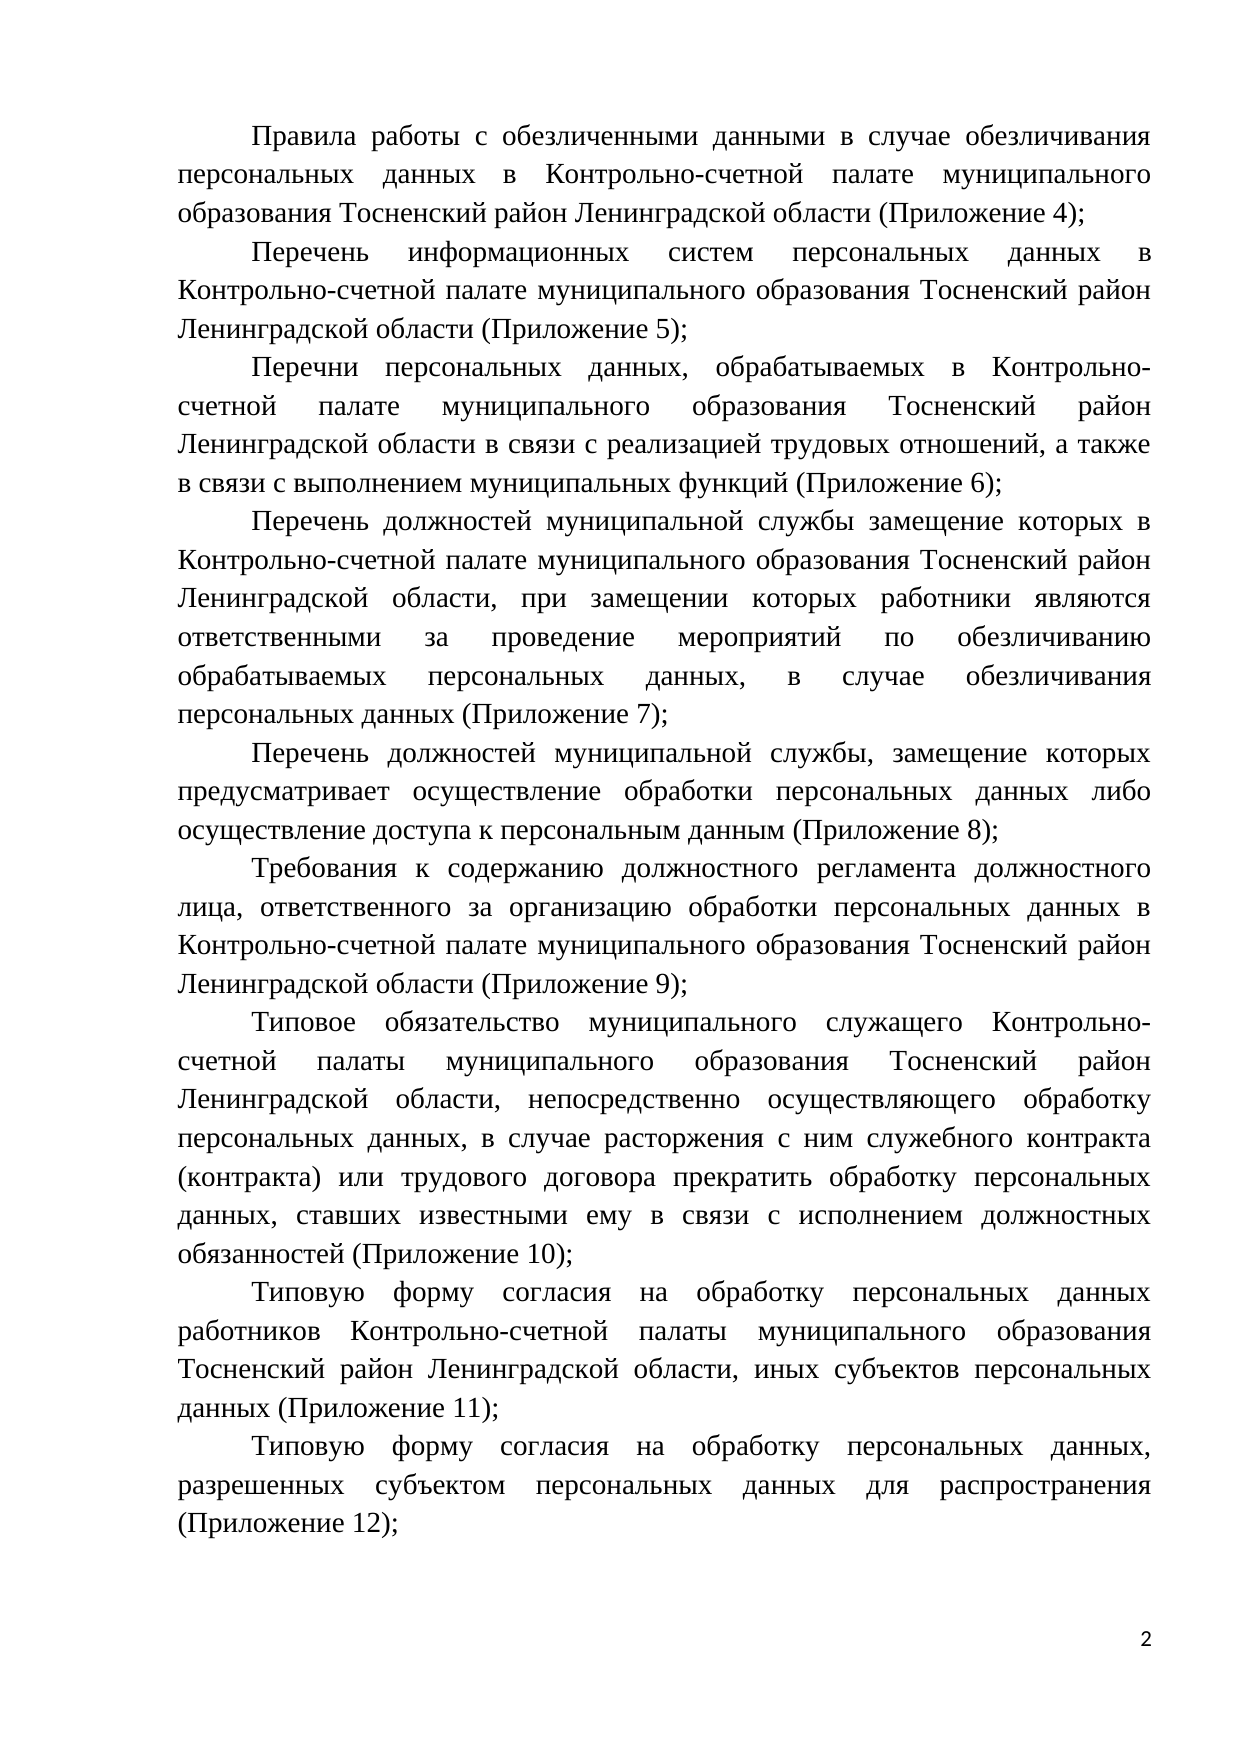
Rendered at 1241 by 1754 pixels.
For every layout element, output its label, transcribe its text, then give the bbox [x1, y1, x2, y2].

text Перечни персональных данных, обрабатываемых в Контрольно-счетной палате муниципального образования Тосненский район Ленинградской области в связи с реализацией трудовых отношений, а также в связи с выполнением муниципальных функций (Приложение 6); [177, 349, 1152, 498]
text Требования к содержанию должностного регламента должностного лица, ответственного за организацию обработки персональных данных в Контрольно-счетной палате муниципального образования Тосненский район Ленинградской области (Приложение 9); [177, 850, 1152, 999]
text Перечень должностей муниципальной службы, замещение которых предусматривает осуществление обработки персональных данных либо осуществление доступа к персональным данным (Приложение 8); [177, 735, 1152, 845]
text Правила работы с обезличенными данными в случае обезличивания персональных данных в Контрольно-счетной палате муниципального образования Тосненский район Ленинградской области (Приложение 4); [177, 118, 1152, 229]
text Перечень информационных систем персональных данных в Контрольно-счетной палате муниципального образования Тосненский район Ленинградской области (Приложение 5); [177, 234, 1152, 344]
text Типовое обязательство муниципального служащего Контрольно-счетной палаты муниципального образования Тосненский район Ленинградской области, непосредственно осуществляющего обработку персональных данных, в случае расторжения с ним служебного контракта (контракта) или трудового договора прекратить обработку персональных данных, ставших известными ему в связи с исполнением должностных обязанностей (Приложение 10); [177, 1004, 1152, 1269]
text Типовую форму согласия на обработку персональных данных, разрешенных субъектом персональных данных для распространения (Приложение 12); [177, 1428, 1152, 1539]
text Перечень должностей муниципальной службы замещение которых в Контрольно-счетной палате муниципального образования Тосненский район Ленинградской области, при замещении которых работники являются ответственными за проведение мероприятий по обезличиванию обрабатываемых персональных данных, в случае обезличивания персональных данных (Приложение 7); [177, 503, 1152, 730]
text Типовую форму согласия на обработку персональных данных работников Контрольно-счетной палаты муниципального образования Тосненский район Ленинградской области, иных субъектов персональных данных (Приложение 11); [177, 1274, 1152, 1423]
